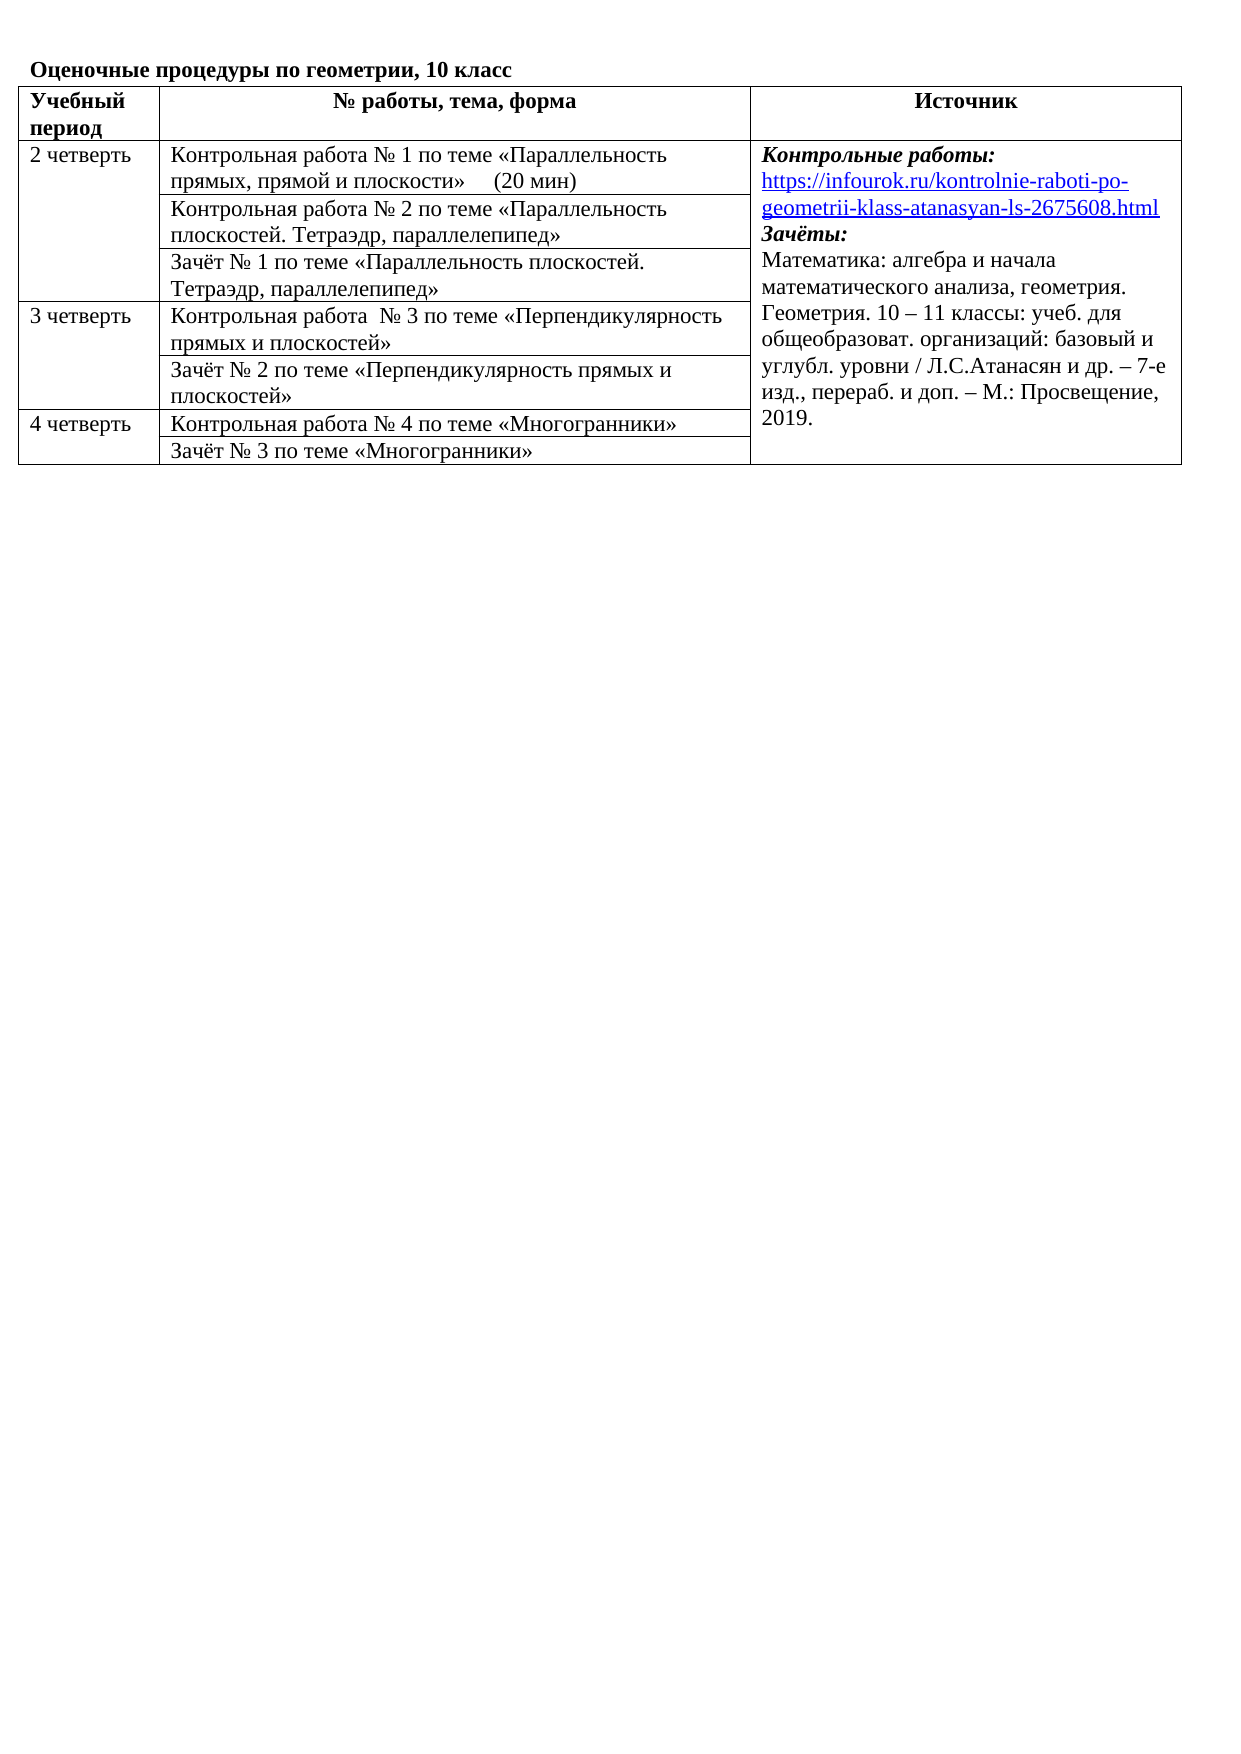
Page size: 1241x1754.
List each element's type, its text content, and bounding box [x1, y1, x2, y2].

table_cell 3 четверть [19, 302, 159, 409]
table_cell Контрольная работа № 4 по теме «Многогранники» [160, 410, 750, 436]
table_cell Контрольная работа № 3 по теме «Перпендикулярность прямых и плоскостей» [160, 302, 750, 355]
table_cell Контрольная работа № 2 по теме «Параллельность плоскостей. Тетраэдр, параллелепипед» [160, 195, 750, 247]
text Оценочные процедуры по геометрии, 10 класс [29, 56, 1211, 82]
table_cell Зачёт № 1 по теме «Параллельность плоскостей. Тетраэдр, параллелепипед» [160, 249, 750, 301]
table_cell Зачёт № 2 по теме «Перпендикулярность прямых и плоскостей» [160, 356, 750, 409]
table_cell 4 четверть [19, 410, 159, 463]
table_cell 2 четверть [19, 141, 159, 301]
table_header Источник [751, 87, 1181, 140]
table_cell Контрольная работа № 1 по теме «Параллельность прямых, прямой и плоскости» (20 мин) [160, 141, 750, 194]
table_header Учебный период [19, 87, 159, 140]
table_header № работы, тема, форма [160, 87, 750, 140]
table_cell Контрольные работы: https://infourok.ru/kontrolnie-raboti-po-geometrii-klass-atanasyan-ls-2675608.html Зачёты: Математика: алгебра и начала математического анализа, геометрия. Геометрия. 10 – 11 классы: учеб. для общеобразоват. организаций: базовый и углубл. уровни / Л.С.Атанасян и др. – 7-е изд., перераб. и доп. – М.: Просвещение, 2019. [751, 141, 1181, 463]
table_cell Зачёт № 3 по теме «Многогранники» [160, 437, 750, 463]
